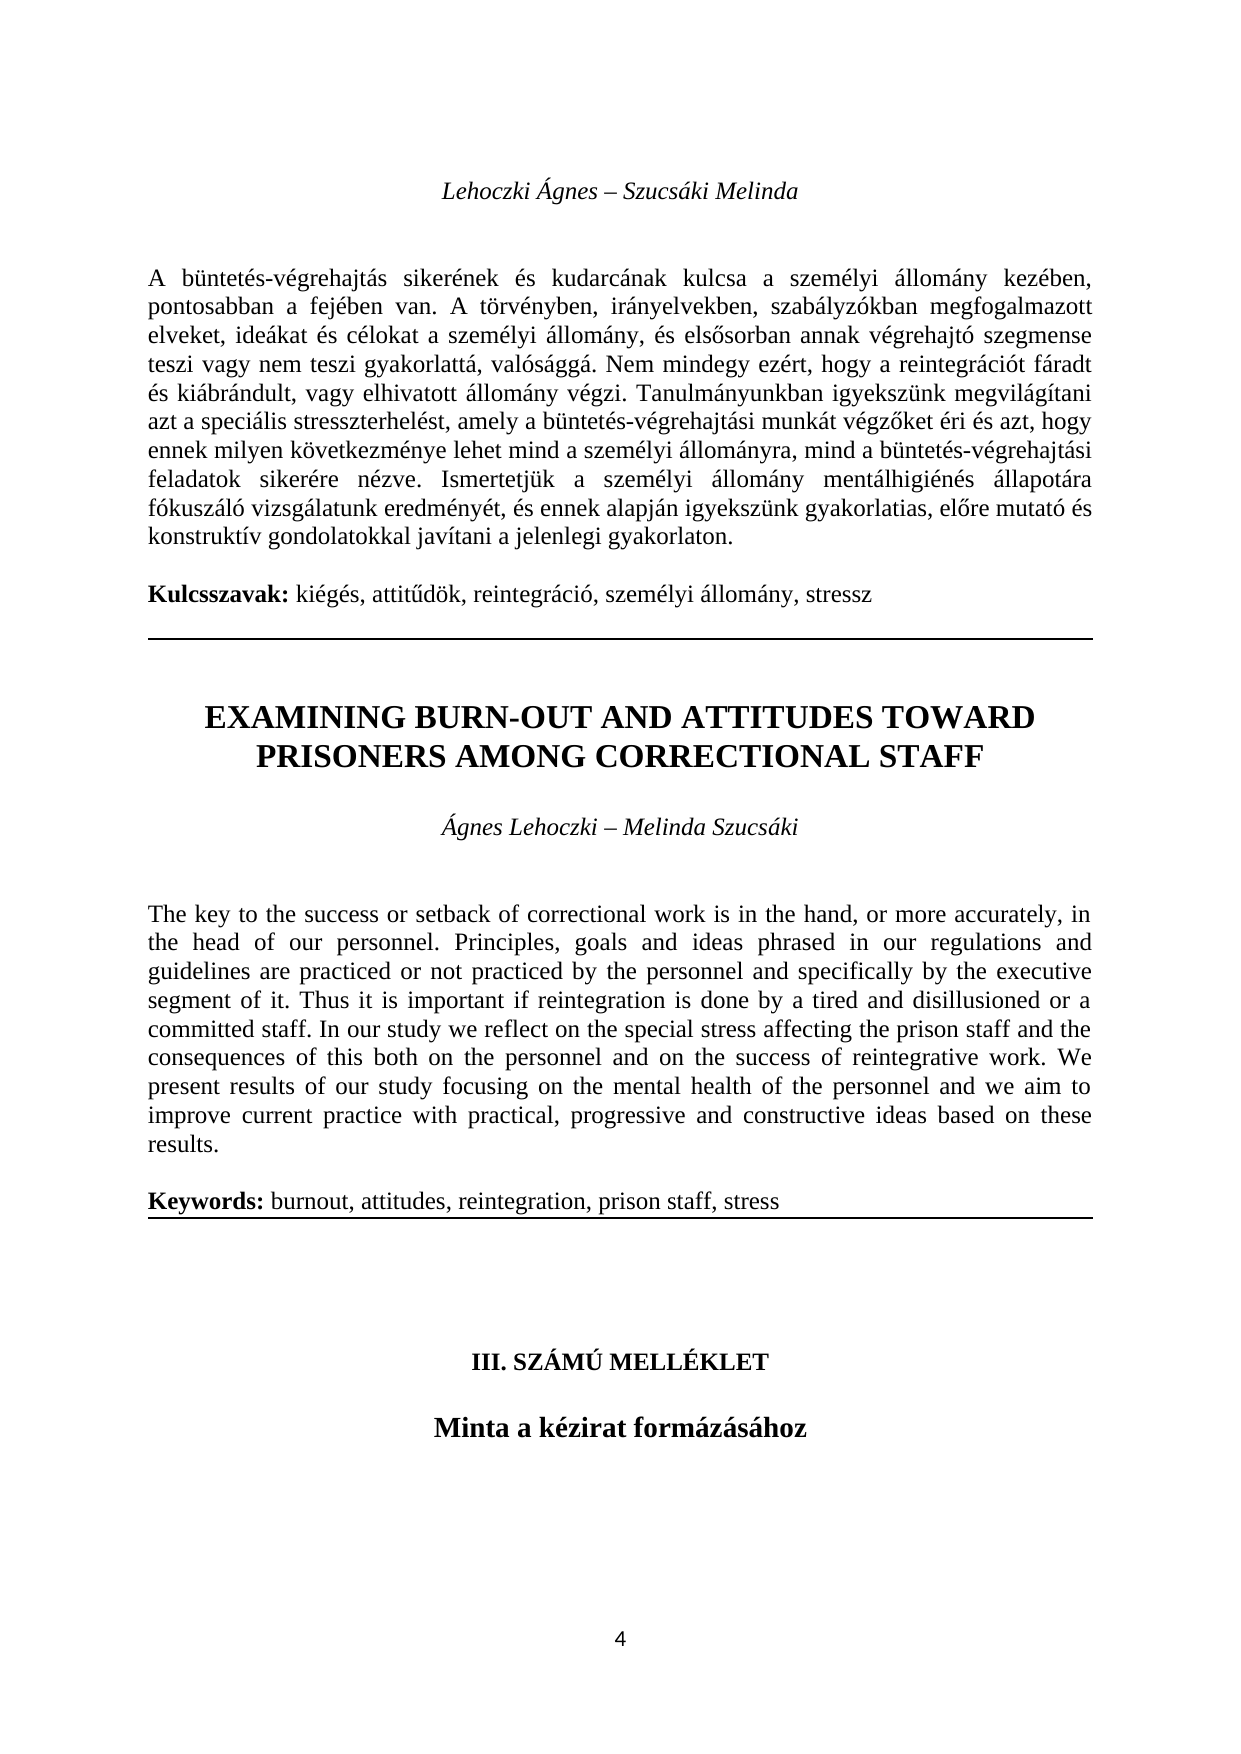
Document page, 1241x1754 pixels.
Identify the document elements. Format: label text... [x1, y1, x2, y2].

text A büntetés-végrehajtás sikerének és kudarcának kulcsa a személyi állomány kezében, pontosabban a fejében van. A törvényben, irányelvekben, szabályzókban megfogalmazott elveket, ideákat és célokat a személyi állomány, és elsősorban annak végrehajtó szegmense teszi vagy nem teszi gyakorlattá, valósággá. Nem mindegy ezért, hogy a reintegrációt fáradt és kiábrándult, vagy elhivatott állomány végzi. Tanulmányunkban igyekszünk megvilágítani azt a speciális stresszterhelést, amely a büntetés-végrehajtási munkát végzőket éri és azt, hogy ennek milyen következménye lehet mind a személyi állományra, mind a büntetés-végrehajtási feladatok sikerére nézve. Ismertetjük a személyi állomány mentálhigiénés állapotára fókuszáló vizsgálatunk eredményét, és ennek alapján igyekszünk gyakorlatias, előre mutató és konstruktív gondolatokkal javítani a jelenlegi gyakorlaton. [148, 263, 1093, 550]
text Ágnes Lehoczki – Melinda Szucsáki [148, 812, 1093, 841]
text Kulcsszavak: kiégés, attitűdök, reintegráció, személyi állomány, stressz [148, 579, 1093, 608]
text EXAMINING BURN-OUT AND ATTITUDES TOWARD PRISONERS AMONG CORRECTIONAL STAFF [148, 697, 1093, 774]
text III. SZÁMÚ MELLÉKLET [148, 1347, 1093, 1375]
text Keywords: burnout, attitudes, reintegration, prison staff, stress [148, 1186, 1093, 1217]
text The key to the success or setback of correctional work is in the hand, or more accurately, in the head of our personnel. Principles, goals and ideas phrased in our regulations and guidelines are practiced or not practiced by the personnel and specifically by the executive segment of it. Thus it is important if reintegration is done by a tired and disillusioned or a committed staff. In our study we reflect on the special stress affecting the prison staff and the consequences of this both on the personnel and on the success of reintegrative work. We present results of our study focusing on the mental health of the personnel and we aim to improve current practice with practical, progressive and constructive ideas based on these results. [148, 899, 1093, 1157]
text Minta a kézirat formázásához [148, 1411, 1093, 1444]
text Lehoczki Ágnes – Szucsáki Melinda [148, 176, 1093, 205]
